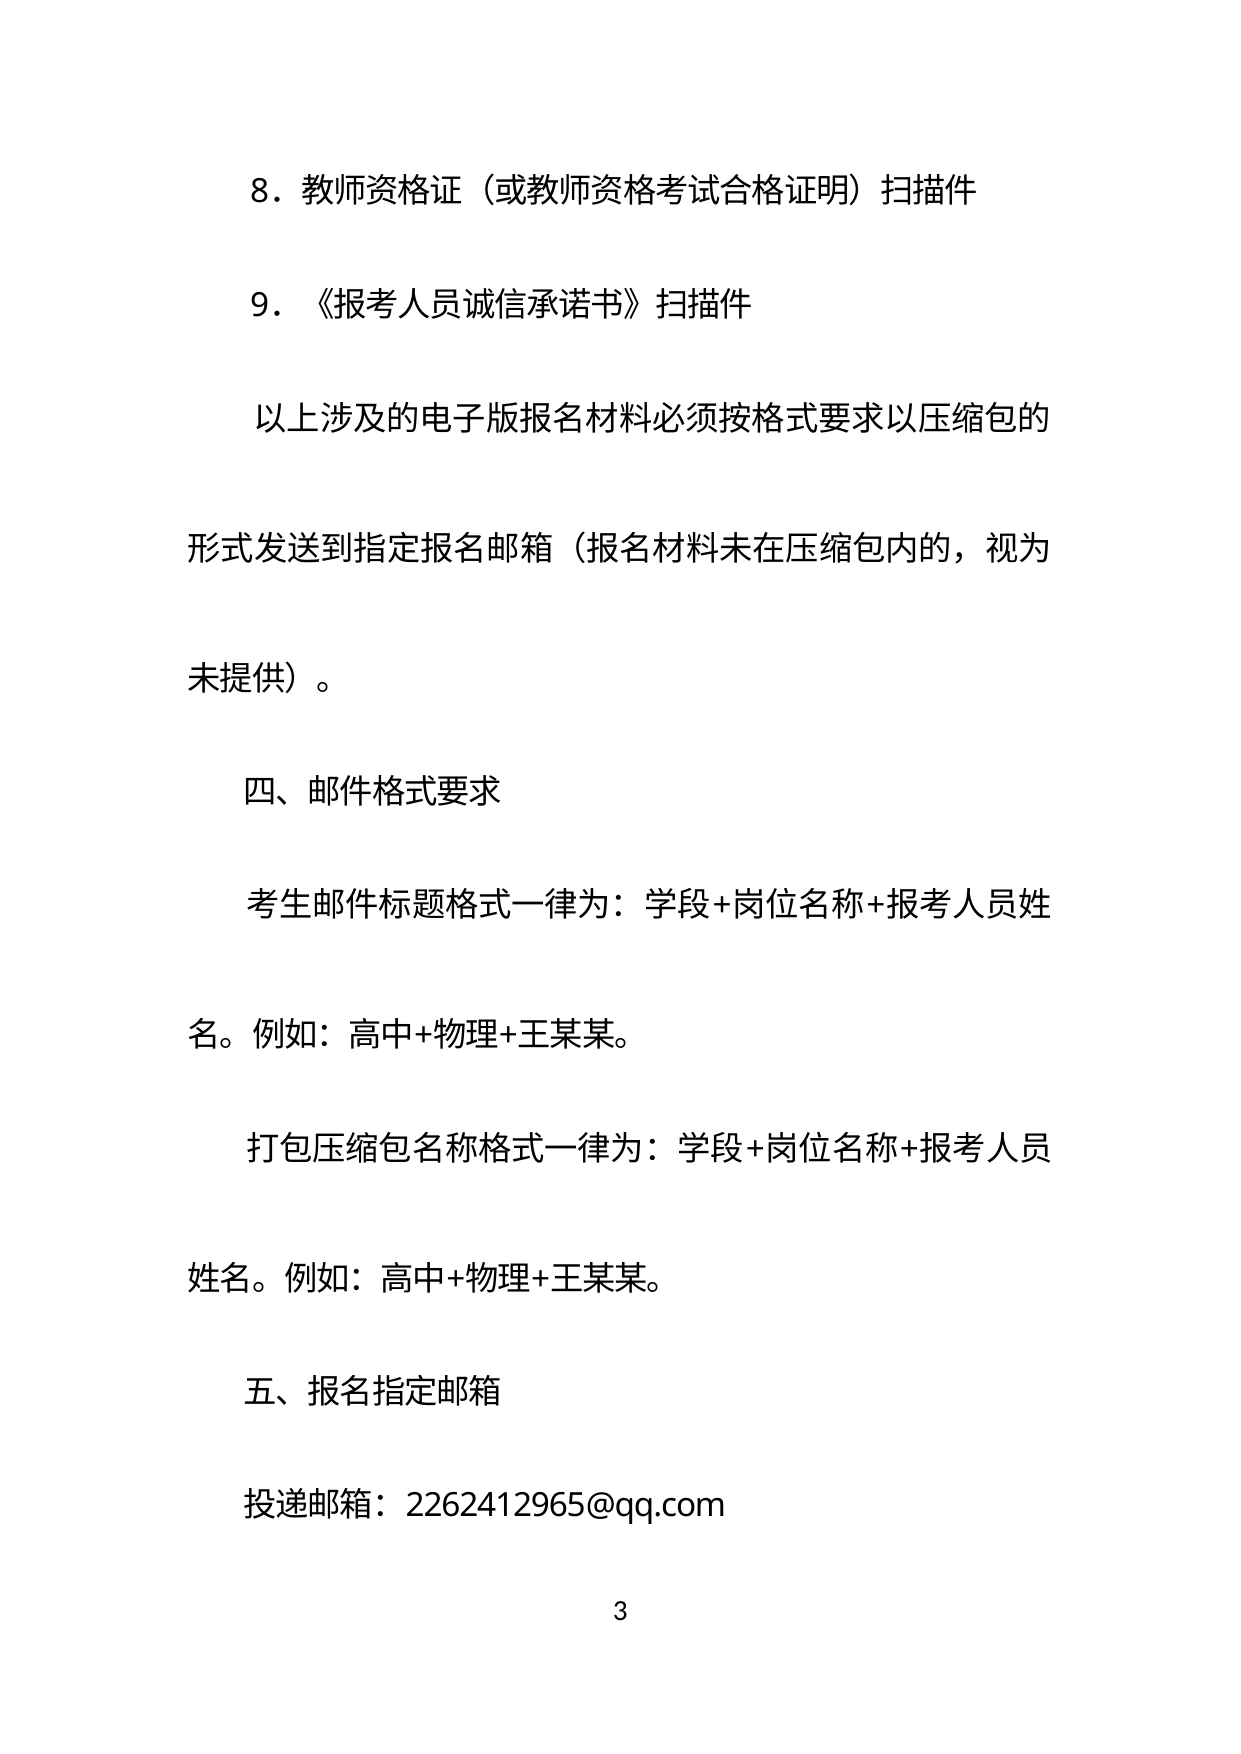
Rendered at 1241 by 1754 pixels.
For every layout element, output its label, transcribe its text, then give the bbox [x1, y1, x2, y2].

text 以上涉及的电子版报名材料必须按格式要求以压缩包的形式发送到指定报名邮箱（报名材料未在压缩包内的，视为未提供）。 [187, 383, 1053, 708]
text 投递邮箱：2262412965@qq.com [187, 1470, 1053, 1535]
text 五、报名指定邮箱 [187, 1356, 1053, 1421]
text 四、邮件格式要求 [187, 756, 1053, 821]
text 打包压缩包名称格式一律为：学段+岗位名称+报考人员姓名。例如：高中+物理+王某某。 [187, 1113, 1053, 1308]
text 9．《报考人员诚信承诺书》扫描件 [187, 269, 1053, 334]
text 考生邮件标题格式一律为：学段+岗位名称+报考人员姓名。例如：高中+物理+王某某。 [187, 869, 1053, 1064]
text 8．教师资格证（或教师资格考试合格证明）扫描件 [187, 156, 1053, 221]
